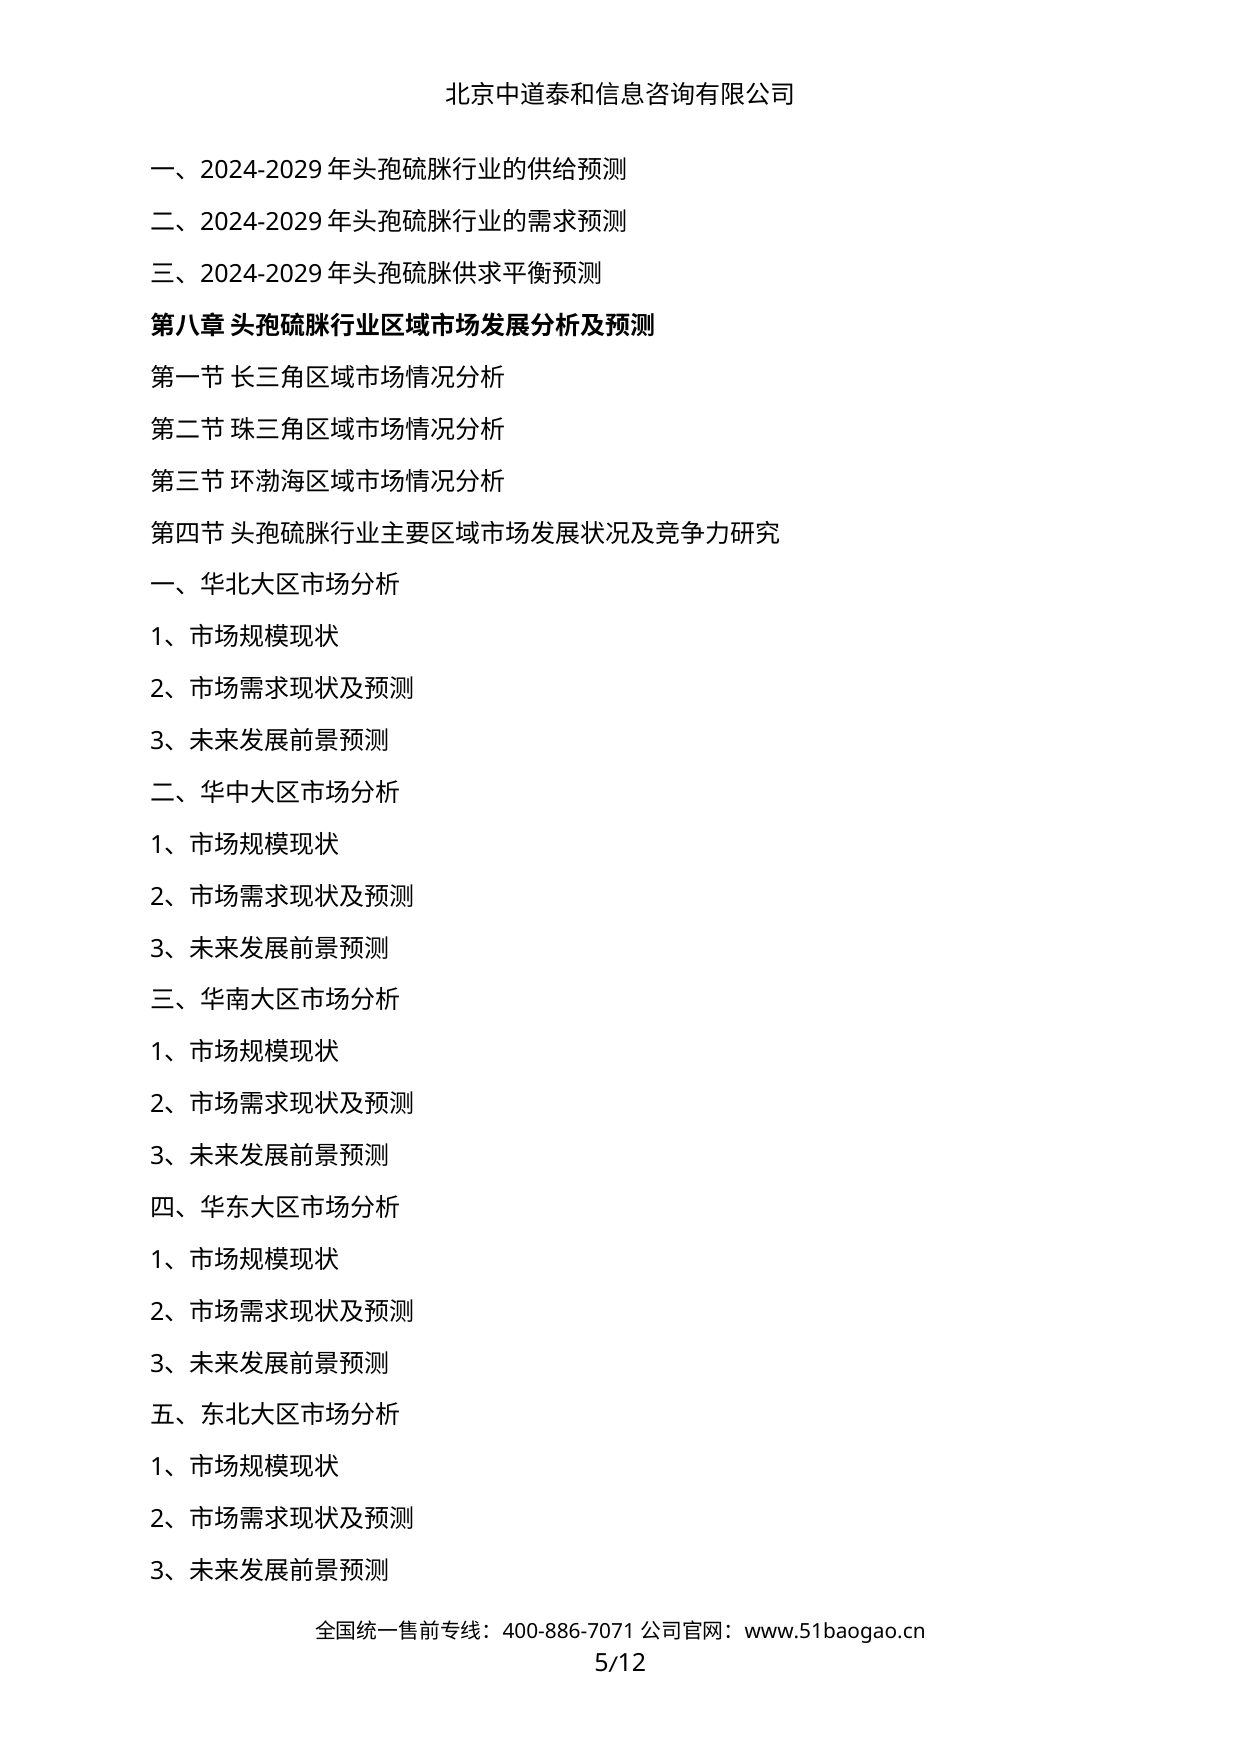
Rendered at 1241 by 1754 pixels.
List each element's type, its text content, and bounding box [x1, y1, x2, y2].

text 3、未来发展前景预测 [150, 1136, 1090, 1172]
text 第二节 珠三角区域市场情况分析 [150, 409, 1090, 446]
text 二、华中大区市场分析 [150, 772, 1090, 809]
text 2、市场需求现状及预测 [150, 669, 1090, 705]
text 3、未来发展前景预测 [150, 1551, 1090, 1587]
text 2、市场需求现状及预测 [150, 1084, 1090, 1120]
text 第四节 头孢硫脒行业主要区域市场发展状况及竞争力研究 [150, 513, 1090, 549]
text 第一节 长三角区域市场情况分析 [150, 357, 1090, 394]
text 三、华南大区市场分析 [150, 980, 1090, 1016]
text 第八章 头孢硫脒行业区域市场发展分析及预测 [150, 306, 1090, 342]
text 3、未来发展前景预测 [150, 928, 1090, 964]
text 四、华东大区市场分析 [150, 1187, 1090, 1224]
text 2、市场需求现状及预测 [150, 1499, 1090, 1535]
text 1、市场规模现状 [150, 1447, 1090, 1483]
text 3、未来发展前景预测 [150, 721, 1090, 757]
text 二、2024-2029年头孢硫脒行业的需求预测 [150, 202, 1090, 238]
text 一、华北大区市场分析 [150, 565, 1090, 601]
text 1、市场规模现状 [150, 1032, 1090, 1068]
text 2、市场需求现状及预测 [150, 876, 1090, 912]
text 一、2024-2029年头孢硫脒行业的供给预测 [150, 150, 1090, 186]
text 2、市场需求现状及预测 [150, 1291, 1090, 1327]
text 1、市场规模现状 [150, 1239, 1090, 1276]
text 3、未来发展前景预测 [150, 1343, 1090, 1379]
text 三、2024-2029年头孢硫脒供求平衡预测 [150, 254, 1090, 290]
text 第三节 环渤海区域市场情况分析 [150, 461, 1090, 497]
text 五、东北大区市场分析 [150, 1395, 1090, 1431]
text 1、市场规模现状 [150, 824, 1090, 861]
text 1、市场规模现状 [150, 617, 1090, 653]
